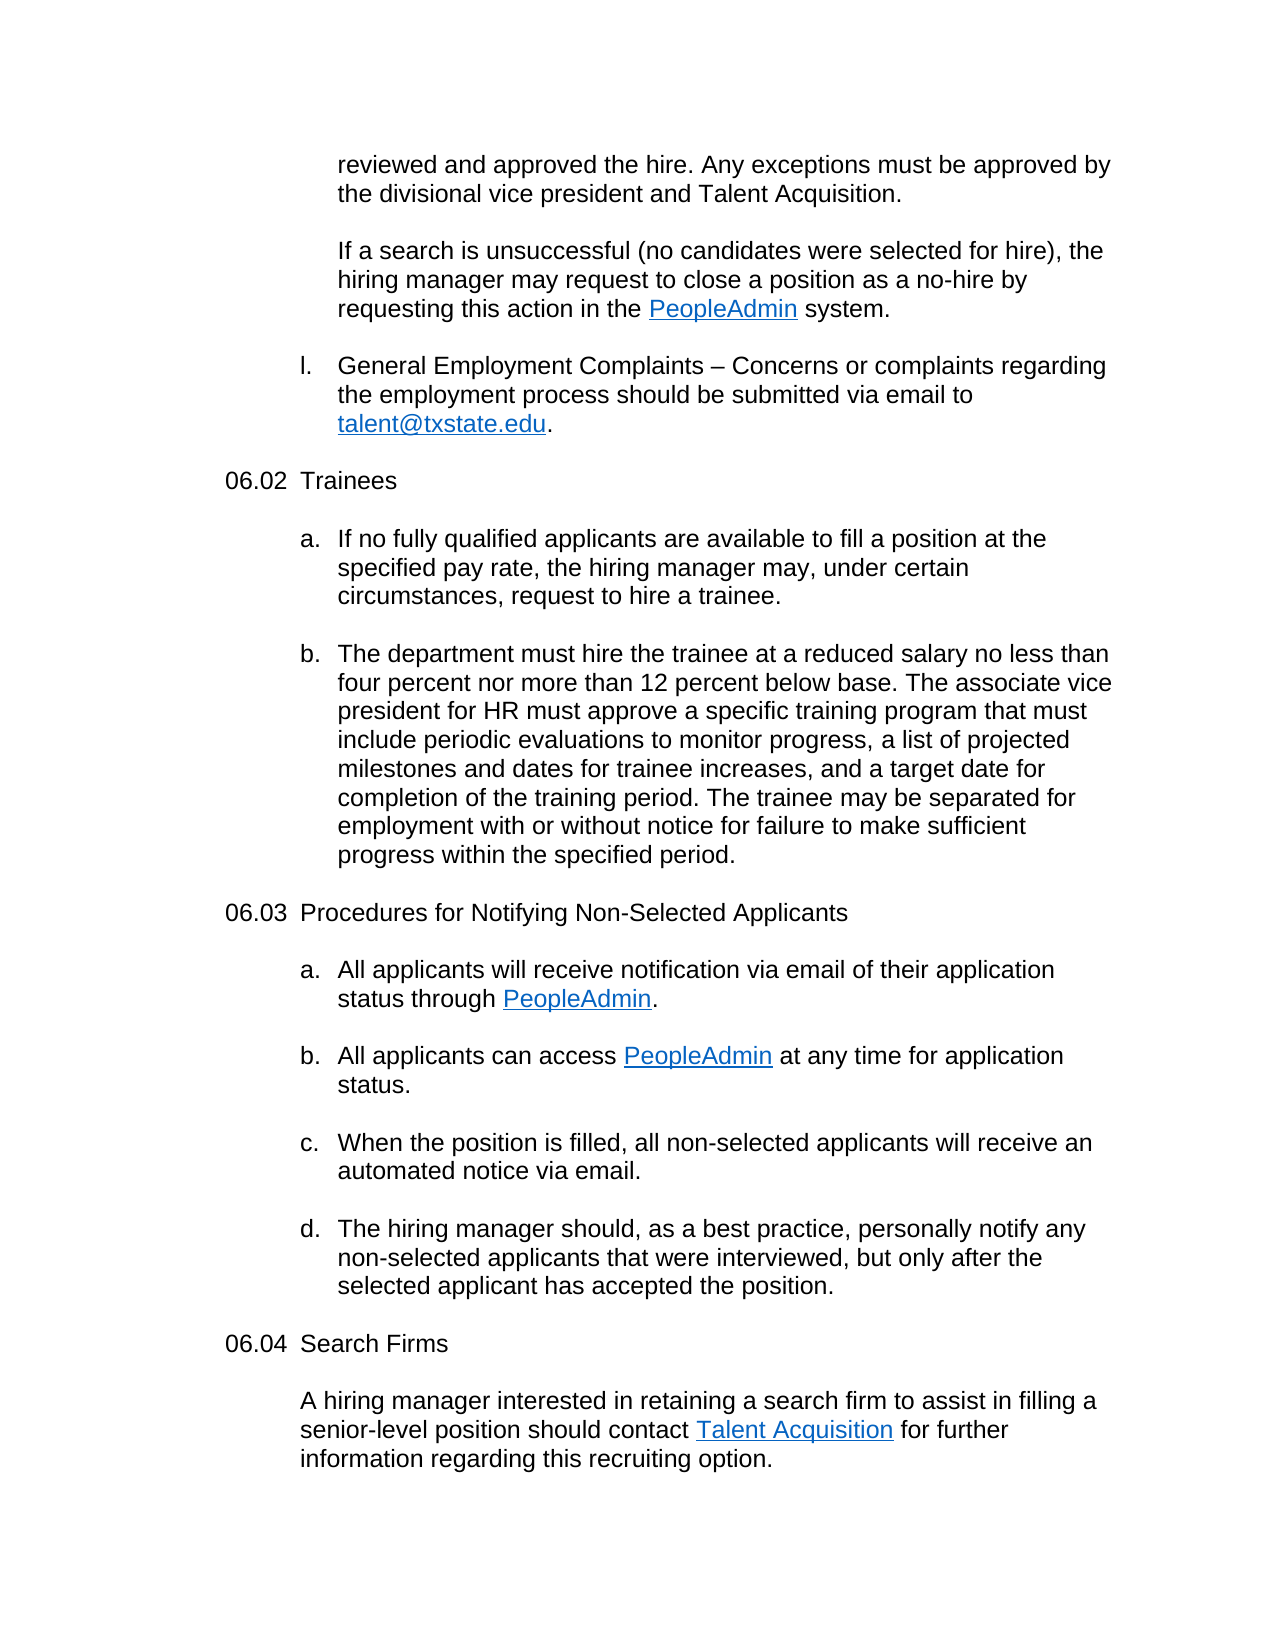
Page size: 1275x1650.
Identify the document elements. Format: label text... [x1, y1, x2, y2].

text l. General Employment Complaints – Concerns or complaints regarding the employment process should be submitted via email to talent@txstate.edu. [300, 351, 1125, 437]
text a. If no fully qualified applicants are available to fill a position at the specified pay rate, the hiring manager may, under certain circumstances, request to hire a trainee. [300, 524, 1125, 610]
list All applicants can access PeopleAdmin at any time for application status. [300, 1041, 1125, 1099]
text 06.03 Procedures for Notifying Non-Selected Applicants [225, 897, 1125, 926]
text If a search is unsuccessful (no candidates were selected for hire), the hiring manager may request to close a position as a no-hire by requesting this action in the PeopleAdmin system. [337, 236, 1125, 322]
list The hiring manager should, as a best practice, personally notify any non-selected applicants that were interviewed, but only after the selected applicant has accepted the position. [300, 1214, 1125, 1300]
text b. The department must hire the trainee at a reduced salary no less than four percent nor more than 12 percent below base. The associate vice president for HR must approve a specific training program that must include periodic evaluations to monitor progress, a list of projected milestones and dates for trainee increases, and a target date for completion of the training period. The trainee may be separated for employment with or without notice for failure to make sufficient progress within the specified period. [300, 639, 1125, 869]
text A hiring manager interested in retaining a search firm to assist in filling a senior-level position should contact Talent Acquisition for further information regarding this recruiting option. [300, 1386, 1125, 1472]
text 06.02 Trainees [225, 466, 1125, 495]
list When the position is filled, all non-selected applicants will receive an automated notice via email. [300, 1127, 1125, 1185]
list All applicants will receive notification via email of their application status through PeopleAdmin. [300, 955, 1125, 1012]
text 06.04 Search Firms [150, 1329, 1125, 1357]
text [300, 150, 1125, 207]
